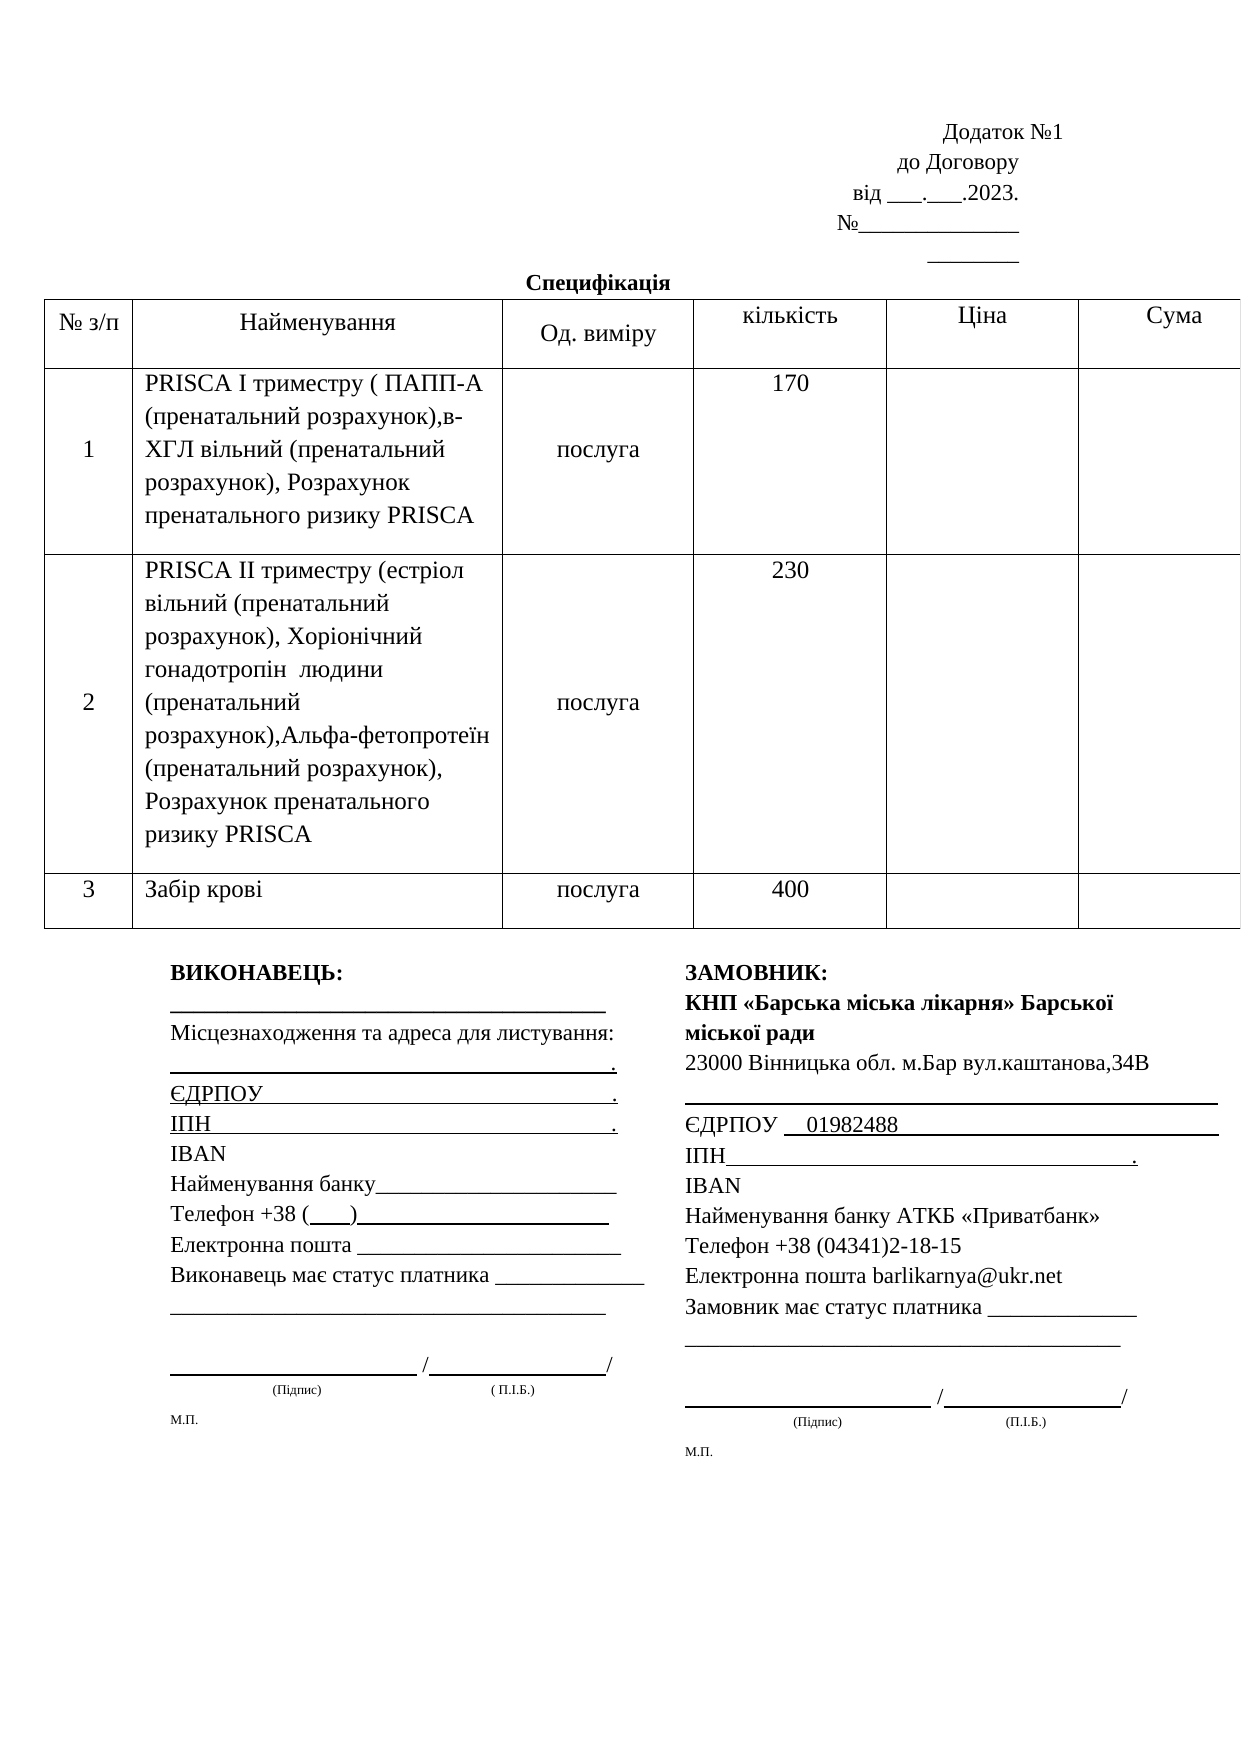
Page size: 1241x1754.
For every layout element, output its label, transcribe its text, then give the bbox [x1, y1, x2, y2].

table_cell [887, 874, 1078, 927]
table_cell 230 [694, 555, 886, 873]
table_cell послуга [503, 369, 693, 554]
table_cell PRISCA ІІ триместру (естріол вільний (пренатальний розрахунок), Хоріонічний гонадотропін людини (пренатальний розрахунок),Альфа-фетопротеїн (пренатальний розрахунок), Розрахунок пренатального ризику PRISCA [133, 555, 502, 873]
table_header кількість [694, 300, 886, 367]
table_cell [1079, 369, 1240, 554]
text Додаток №1 [177, 118, 1063, 144]
table_header № з/п [45, 300, 132, 367]
table_header Од. виміру [503, 300, 693, 367]
table_header ЗАМОВНИК: КНП «Барська міська лікарня» Барської міської ради 23000 Вінницька обл. м.Бар вул.каштанова,34В ЄДРПОУ 01982488 ІПН . IBAN Найменування банку АТКБ «Приватбанк» Телефон +38 (04341)2-18-15. Електронна пошта barlikarnya@ukr.net Замовник має статус платника _____________ ______________________________________ / / (Підпис) (П.І.Б.) М.П. [674, 959, 1188, 1474]
text Специфікація [177, 269, 1019, 296]
table_header ВИКОНАВЕЦЬ: ______________________________________ Місцезнаходження та адреса для листування: . ЄДРПОУ . ІПН . IBAN . Найменування банку_____________________ Телефон +38 ( ) . Електронна пошта _______________________ Виконавець має статус платника _____________ ______________________________________ / / (Підпис) ( П.І.Б.) М.П. [159, 959, 674, 1474]
table_cell [1079, 874, 1240, 927]
table_cell [1079, 555, 1240, 873]
text до Договору [177, 148, 1019, 175]
table_header Сума [1079, 300, 1240, 367]
table_cell 400 [694, 874, 886, 927]
table_cell [887, 555, 1078, 873]
table_cell 3 [45, 874, 132, 927]
table_cell [887, 369, 1078, 554]
table_header Ціна [887, 300, 1078, 367]
table_cell 170 [694, 369, 886, 554]
table_cell послуга [503, 555, 693, 873]
table_cell 2 [45, 555, 132, 873]
table_header Найменування [133, 300, 502, 367]
table_cell PRISCA I триместру ( ПАПП-А (пренатальний розрахунок),в-ХГЛ вільний (пренатальний розрахунок), Розрахунок пренатального ризику PRISCA [133, 369, 502, 554]
table_cell Забір крові [133, 874, 502, 927]
text №______________________ [177, 209, 1019, 265]
table_cell 1 [45, 369, 132, 554]
table_cell послуга [503, 874, 693, 927]
text від ___.___.2023. [177, 178, 1019, 205]
